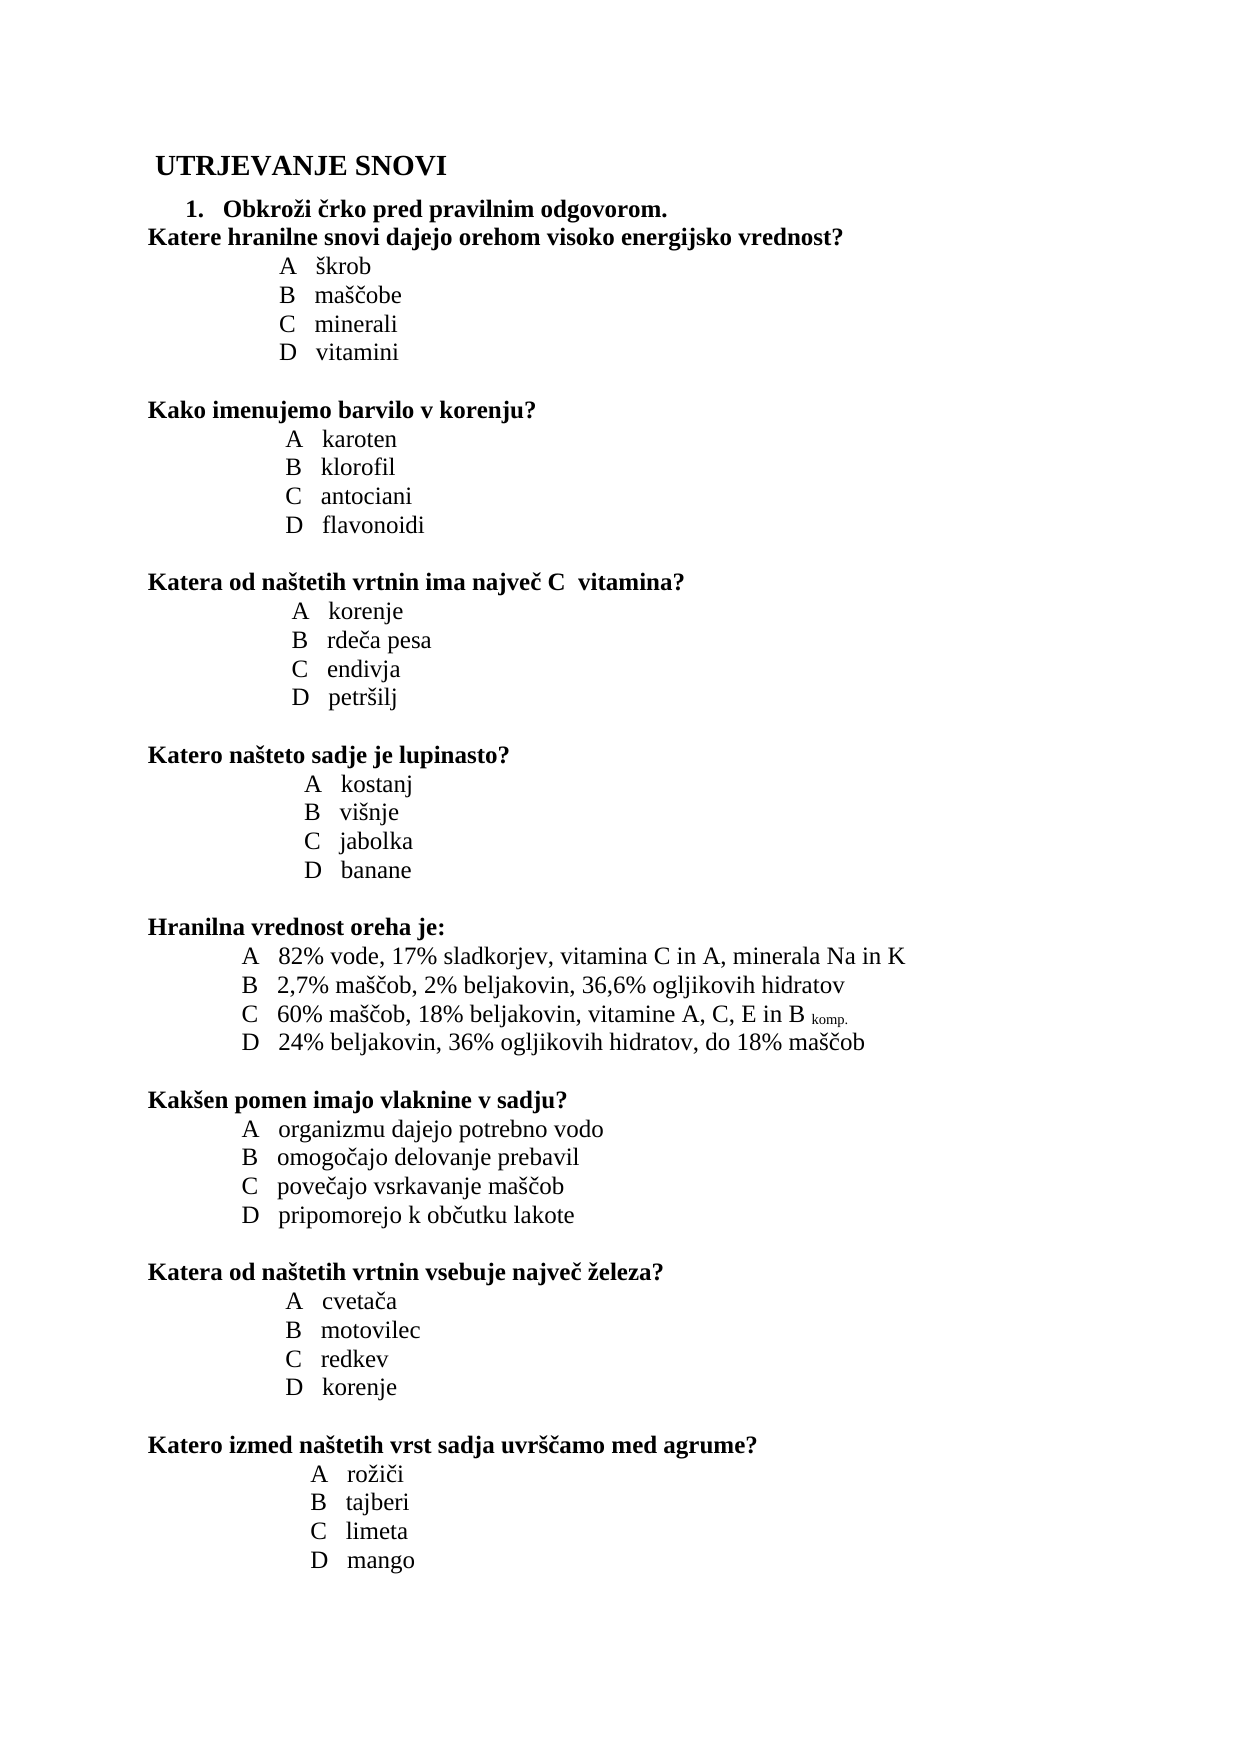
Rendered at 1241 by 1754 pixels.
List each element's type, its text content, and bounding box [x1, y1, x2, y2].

text D mango [185, 1545, 1093, 1574]
text Hranilna vrednost oreha je: [148, 912, 1093, 941]
text A rožiči [185, 1459, 1093, 1487]
text UTRJEVANJE SNOVI [148, 148, 1093, 181]
text C povečajo vsrkavanje maščob [204, 1171, 1093, 1200]
text Katero izmed naštetih vrst sadja uvrščamo med agrume? [148, 1430, 1093, 1459]
text B maščobe [179, 280, 1093, 309]
text D banane [185, 855, 1093, 884]
text Katere hranilne snovi dajejo orehom visoko energijsko vrednost? [148, 222, 1093, 251]
text D petršilj [185, 682, 1093, 711]
text D flavonoidi [185, 510, 1093, 539]
text Katera od naštetih vrtnin ima največ C vitamina? [148, 567, 1093, 596]
text A korenje [185, 596, 1093, 625]
text C endivja [185, 654, 1093, 682]
text B klorofil [185, 452, 1093, 481]
text B 2,7% maščob, 2% beljakovin, 36,6% ogljikovih hidratov [235, 970, 1093, 999]
text B omogočajo delovanje prebavil [204, 1142, 1093, 1171]
text Kakšen pomen imajo vlaknine v sadju? [148, 1085, 1093, 1114]
text B tajberi [185, 1487, 1093, 1516]
text C redkev [185, 1344, 1093, 1372]
text C limeta [185, 1516, 1093, 1545]
text A kostanj [185, 769, 1093, 797]
text A 82% vode, 17% sladkorjev, vitamina C in A, minerala Na in K [235, 941, 1093, 970]
text A škrob [179, 251, 1093, 280]
text B višnje [185, 797, 1093, 826]
text B motovilec [185, 1315, 1093, 1344]
text Katero našteto sadje je lupinasto? [148, 740, 1093, 769]
text A organizmu dajejo potrebno vodo [204, 1114, 1093, 1142]
text A karoten [185, 424, 1093, 452]
text Kako imenujemo barvilo v korenju? [148, 395, 1093, 424]
text Katera od naštetih vrtnin vsebuje največ železa? [148, 1257, 1093, 1286]
text D vitamini [179, 337, 1093, 366]
text C antociani [185, 481, 1093, 510]
text D pripomorejo k občutku lakote [204, 1200, 1093, 1229]
text A cvetača [185, 1286, 1093, 1315]
list Obkroži črko pred pravilnim odgovorom. [185, 194, 1093, 222]
text C minerali [179, 309, 1093, 337]
text B rdeča pesa [185, 625, 1093, 654]
text C 60% maščob, 18% beljakovin, vitamine A, C, E in B komp. [235, 999, 1093, 1027]
text D korenje [185, 1372, 1093, 1401]
text C jabolka [185, 826, 1093, 855]
text D 24% beljakovin, 36% ogljikovih hidratov, do 18% maščob [235, 1027, 1093, 1056]
